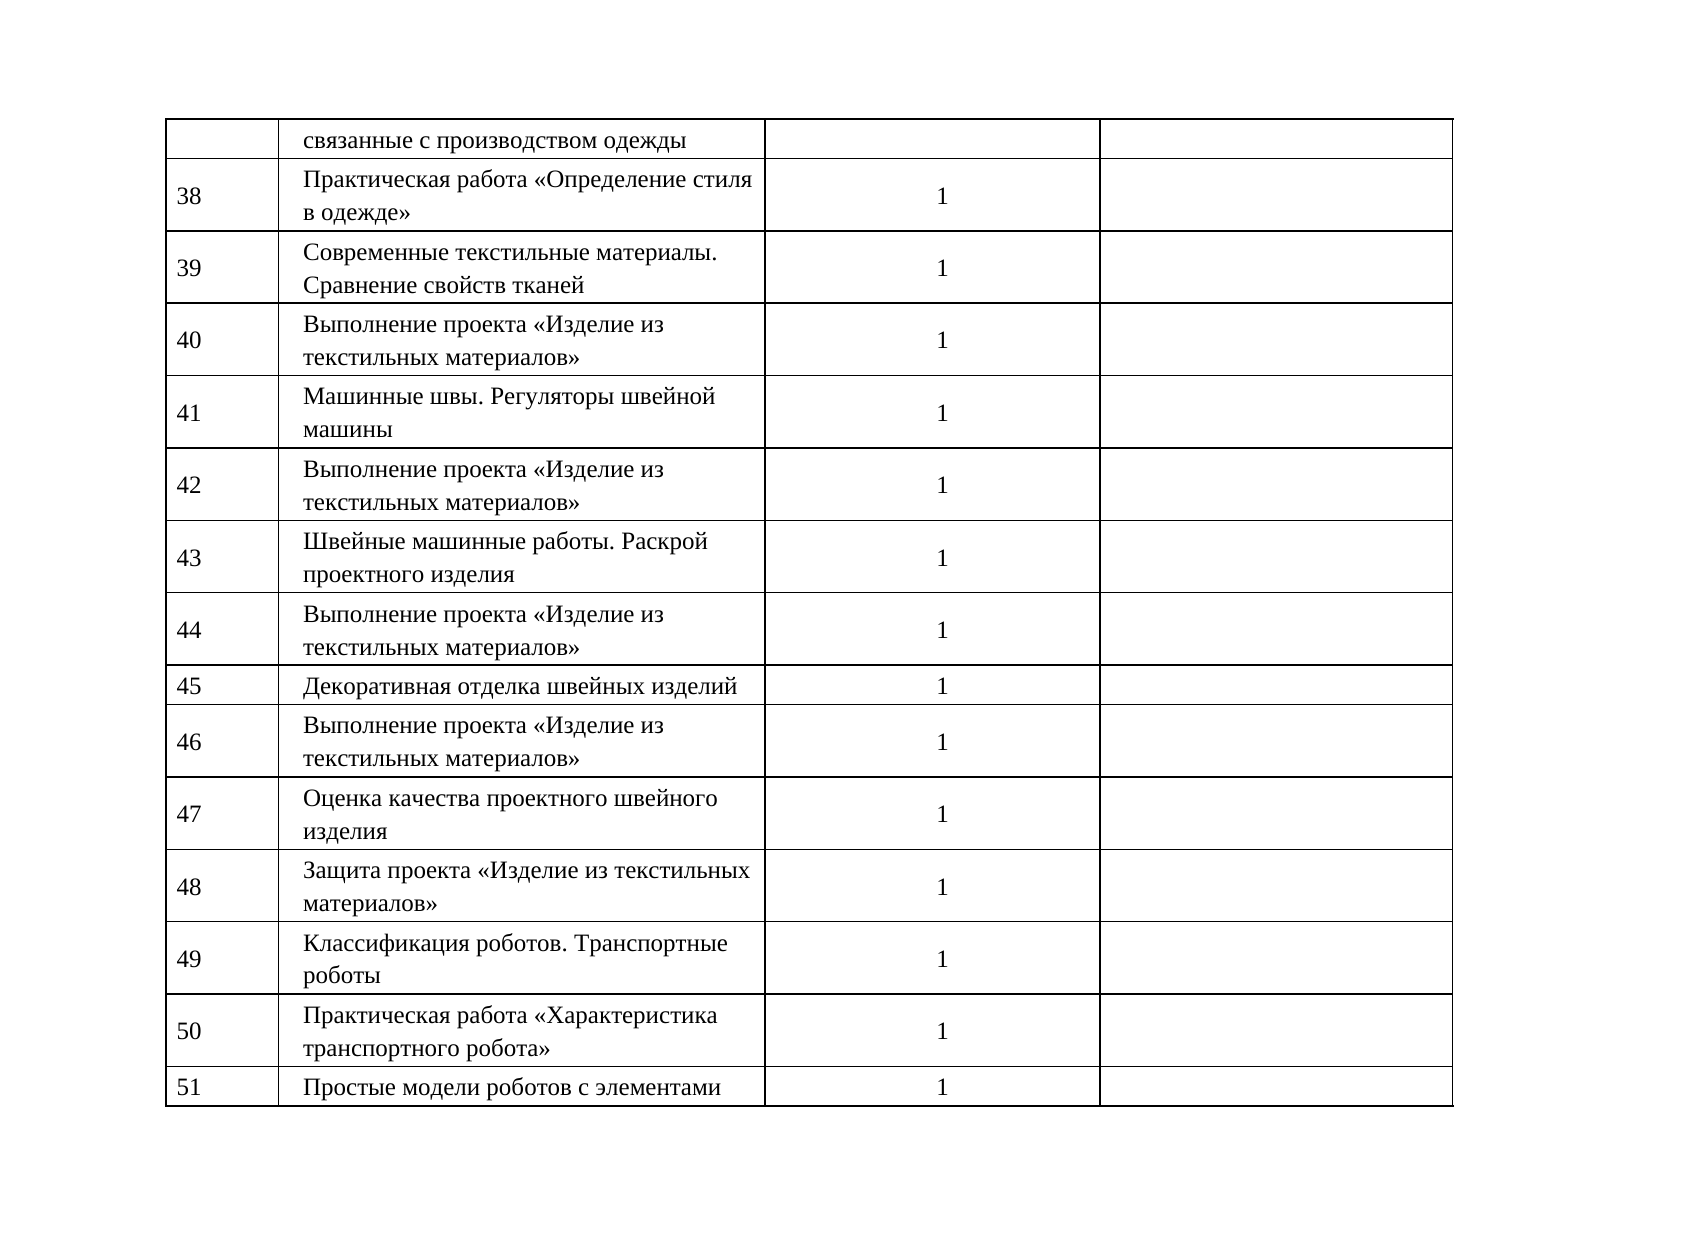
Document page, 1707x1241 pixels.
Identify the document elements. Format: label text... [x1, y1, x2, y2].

table_cell [1101, 521, 1452, 592]
table_cell [1101, 922, 1452, 993]
table_cell 1 [766, 666, 1099, 704]
table_cell [1101, 666, 1452, 704]
table_cell 1 [766, 593, 1099, 664]
table_cell 1 [766, 521, 1099, 592]
table_cell 1 [766, 850, 1099, 921]
table_cell Декоративная отделка швейных изделий [279, 666, 764, 704]
table_cell [1101, 778, 1452, 848]
table_cell Выполнение проекта «Изделие из текстильных материалов» [279, 449, 764, 519]
table_cell [1101, 120, 1452, 157]
table_cell 51 [167, 1067, 278, 1105]
table_cell Классификация роботов. Транспортные роботы [279, 922, 764, 993]
table_cell Выполнение проекта «Изделие из текстильных материалов» [279, 593, 764, 664]
table_cell 1 [766, 995, 1099, 1066]
table_cell 1 [766, 232, 1099, 302]
table_cell Выполнение проекта «Изделие из текстильных материалов» [279, 705, 764, 776]
table_cell Выполнение проекта «Изделие из текстильных материалов» [279, 304, 764, 375]
table_cell 45 [167, 666, 278, 704]
table_cell 1 [766, 449, 1099, 519]
table_cell 1 [766, 304, 1099, 375]
table_cell Практическая работа «Характеристика транспортного робота» [279, 995, 764, 1066]
table_cell [1101, 705, 1452, 776]
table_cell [279, 120, 764, 157]
table_cell 49 [167, 922, 278, 993]
table_cell [1101, 304, 1452, 375]
table_cell [1101, 995, 1452, 1066]
table_cell 1 [766, 922, 1099, 993]
table_cell 41 [167, 376, 278, 447]
table_cell [1101, 159, 1452, 230]
table_cell 1 [766, 778, 1099, 848]
table_cell Практическая работа «Определение стиля в одежде» [279, 159, 764, 230]
table_cell Швейные машинные работы. Раскрой проектного изделия [279, 521, 764, 592]
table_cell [279, 1067, 764, 1105]
table_cell 1 [766, 120, 1099, 157]
table_cell 1 [766, 1067, 1099, 1105]
table_cell 43 [167, 521, 278, 592]
table_cell Машинные швы. Регуляторы швейной машины [279, 376, 764, 447]
table_cell [1101, 449, 1452, 519]
table_cell 40 [167, 304, 278, 375]
table_cell 1 [766, 376, 1099, 447]
table_cell 1 [766, 159, 1099, 230]
table_cell Защита проекта «Изделие из текстильных материалов» [279, 850, 764, 921]
table_cell [1101, 376, 1452, 447]
table_cell 42 [167, 449, 278, 519]
table_cell Оценка качества проектного швейного изделия [279, 778, 764, 848]
table_cell 48 [167, 850, 278, 921]
table_cell [1101, 593, 1452, 664]
table_cell 46 [167, 705, 278, 776]
table_cell [1101, 850, 1452, 921]
table_cell 47 [167, 778, 278, 848]
table_cell 50 [167, 995, 278, 1066]
table_cell Современные текстильные материалы. Сравнение свойств тканей [279, 232, 764, 302]
table_cell 44 [167, 593, 278, 664]
table_cell 1 [766, 705, 1099, 776]
table_cell [1101, 1067, 1452, 1105]
table_cell 37 [167, 120, 278, 157]
table_cell 39 [167, 232, 278, 302]
table_cell [1101, 232, 1452, 302]
table_cell 38 [167, 159, 278, 230]
